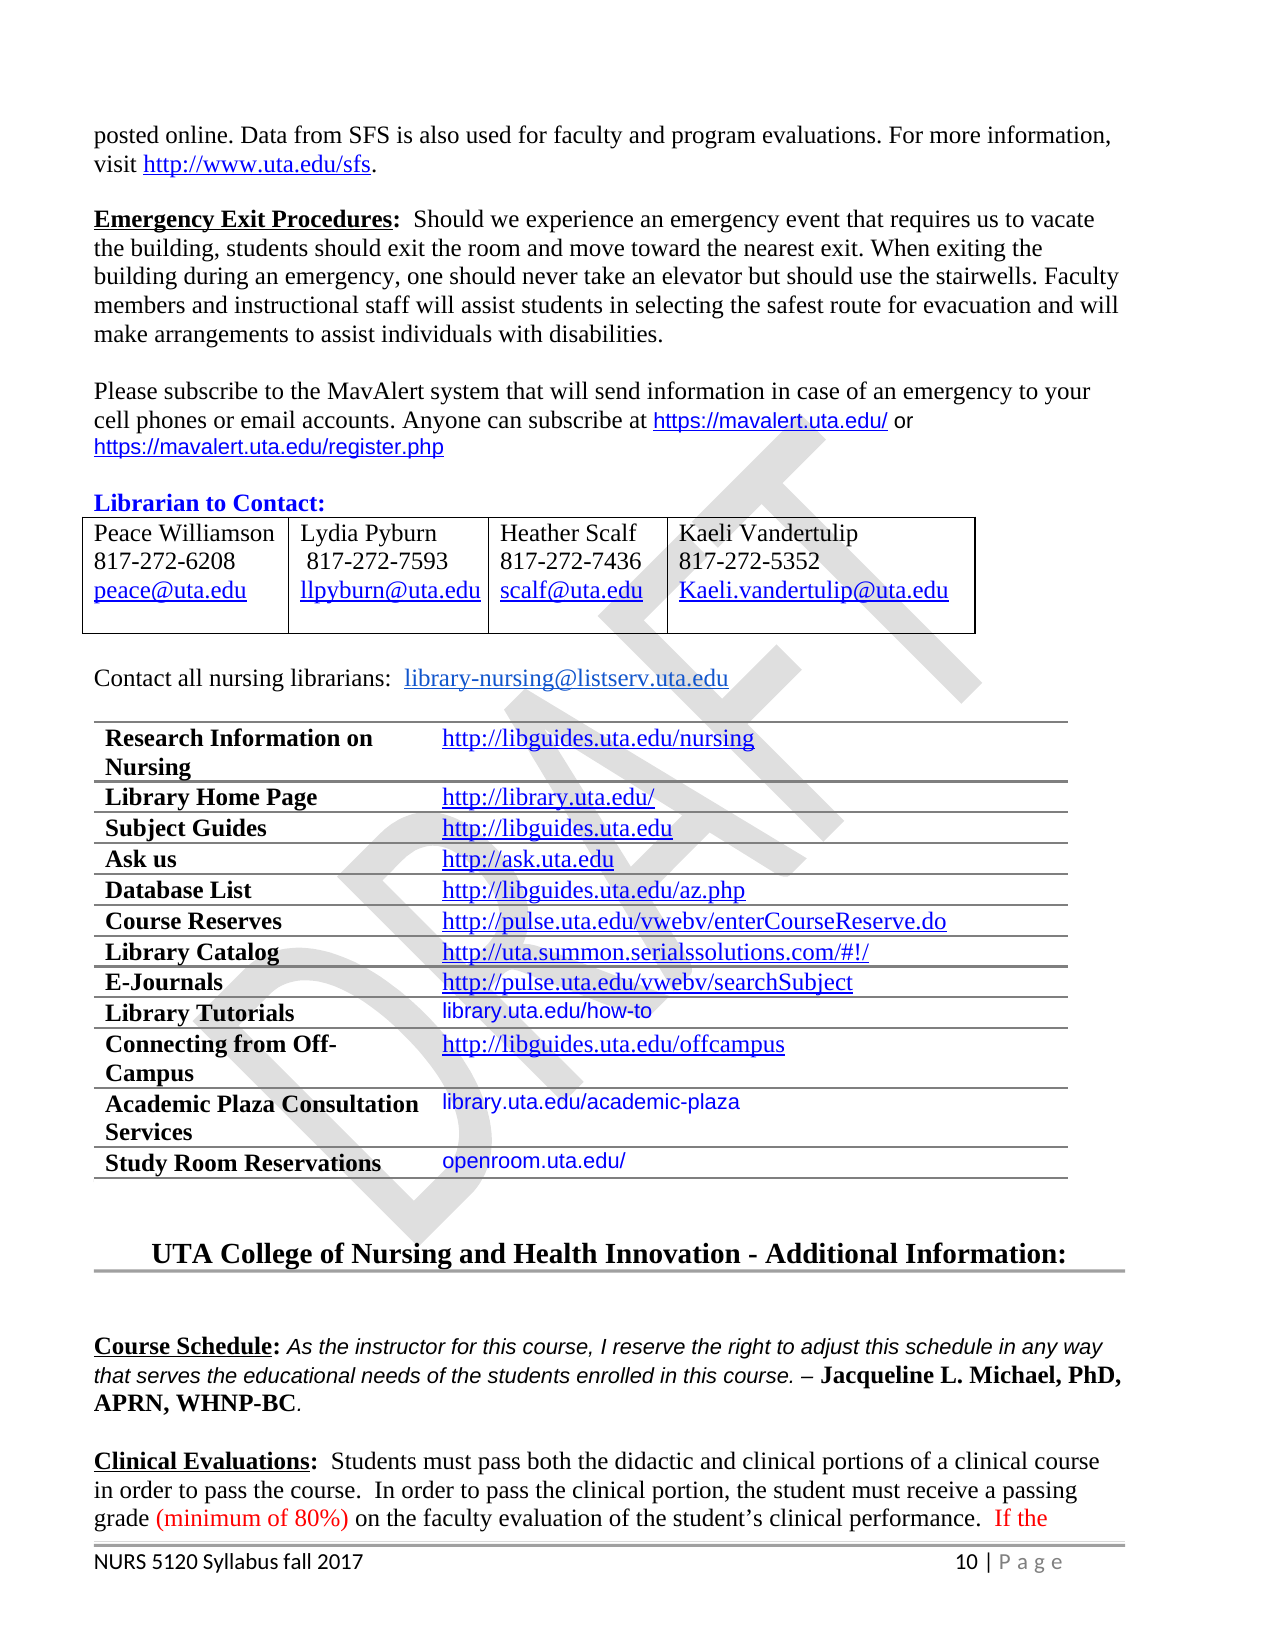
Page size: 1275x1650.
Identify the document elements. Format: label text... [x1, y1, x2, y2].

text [94, 120, 1125, 177]
text Librarian to Contact: [94, 488, 1185, 517]
table_cell Subject Guides [94, 813, 431, 842]
table_cell http://pulse.uta.edu/vwebv/enterCourseReserve.do [431, 906, 1068, 934]
table_cell http://ask.uta.edu [431, 844, 1068, 873]
table_header Lydia Pyburn 817-272-7593 llpyburn@uta.edu [289, 518, 488, 633]
table_header Kaeli Vandertulip 817-272-5352 Kaeli.vandertulip@uta.edu [668, 518, 974, 633]
table_cell http://pulse.uta.edu/vwebv/searchSubject [431, 968, 1068, 996]
text Course Schedule: As the instructor for this course, I reserve the right to adjust this schedule in any way that serves the educational needs of the students enrolled in this course. – Jacqueline L. Michael, PhD, APRN, WHNP-BC. [94, 1331, 1125, 1417]
table_header Heather Scalf 817-272-7436 scalf@uta.edu [489, 518, 667, 633]
table_cell Course Reserves [94, 906, 431, 934]
table_cell Study Room Reservations [94, 1148, 431, 1177]
table_cell Database List [94, 875, 431, 904]
text Emergency Exit Procedures: Should we experience an emergency event that requires us to vacate the building, students should exit the room and move toward the nearest exit. When exiting the building during an emergency, one should never take an elevator but should use the stairwells. Faculty members and instructional staff will assist students in selecting the safest route for evacuation and will make arrangements to assist individuals with disabilities. [94, 204, 1125, 348]
table_cell Library Tutorials [94, 998, 431, 1027]
table_cell library.uta.edu/how-to [431, 998, 1068, 1027]
table_cell http://libguides.uta.edu/offcampus [431, 1029, 1068, 1087]
table_cell http://library.uta.edu/ [431, 783, 1068, 811]
table_cell http://libguides.uta.edu/az.php [431, 875, 1068, 904]
table_cell Library Catalog [94, 937, 431, 965]
table_cell Library Home Page [94, 783, 431, 811]
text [94, 1446, 1125, 1532]
text UTA College of Nursing and Health Innovation - Additional Information: [94, 1236, 1125, 1269]
text Contact all nursing librarians: library-nursing@listserv.uta.edu [94, 663, 1125, 692]
table_cell http://libguides.uta.edu [431, 813, 1068, 842]
table_header http://libguides.uta.edu/nursing [431, 723, 1068, 780]
table_cell openroom.uta.edu/ [431, 1148, 1068, 1177]
table_cell http://uta.summon.serialssolutions.com/#!/ [431, 937, 1068, 965]
table_cell library.uta.edu/academic-plaza [431, 1089, 1068, 1146]
table_cell Connecting from Off- Campus [94, 1029, 431, 1087]
table_cell Ask us [94, 844, 431, 873]
table_header Peace Williamson 817-272-6208 peace@uta.edu [83, 518, 288, 633]
text Please subscribe to the MavAlert system that will send information in case of an emergency to your cell phones or email accounts. Anyone can subscribe at https://mavalert.uta.edu/ or https://mavalert.uta.edu/register.php [94, 376, 1125, 459]
table_cell E-Journals [94, 968, 431, 996]
table_cell Academic Plaza Consultation Services [94, 1089, 431, 1146]
table_header Research Information on Nursing [94, 723, 431, 780]
